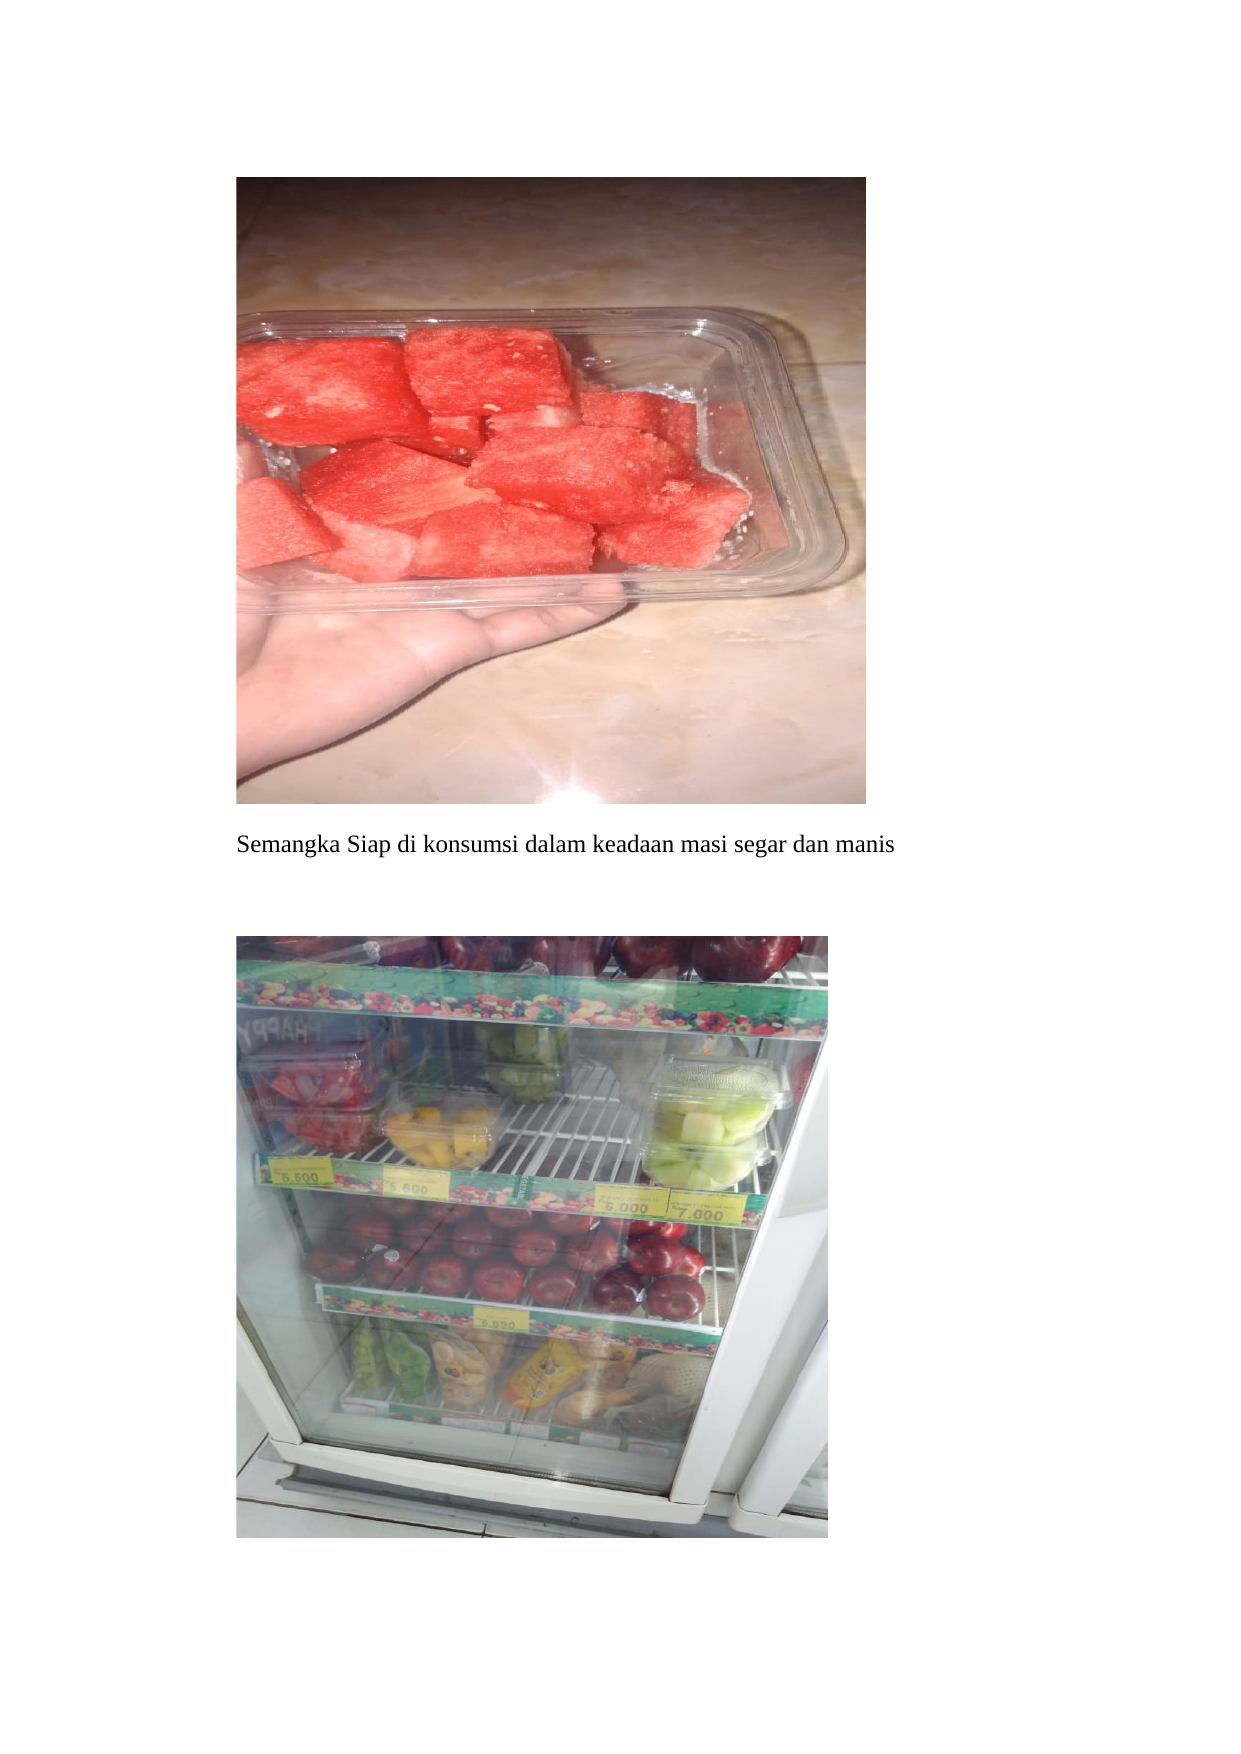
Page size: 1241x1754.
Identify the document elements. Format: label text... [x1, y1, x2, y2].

picture [236, 936, 828, 1538]
picture [236, 177, 866, 804]
text Semangka Siap di konsumsi dalam keadaan masi segar dan manis [236, 829, 1063, 857]
